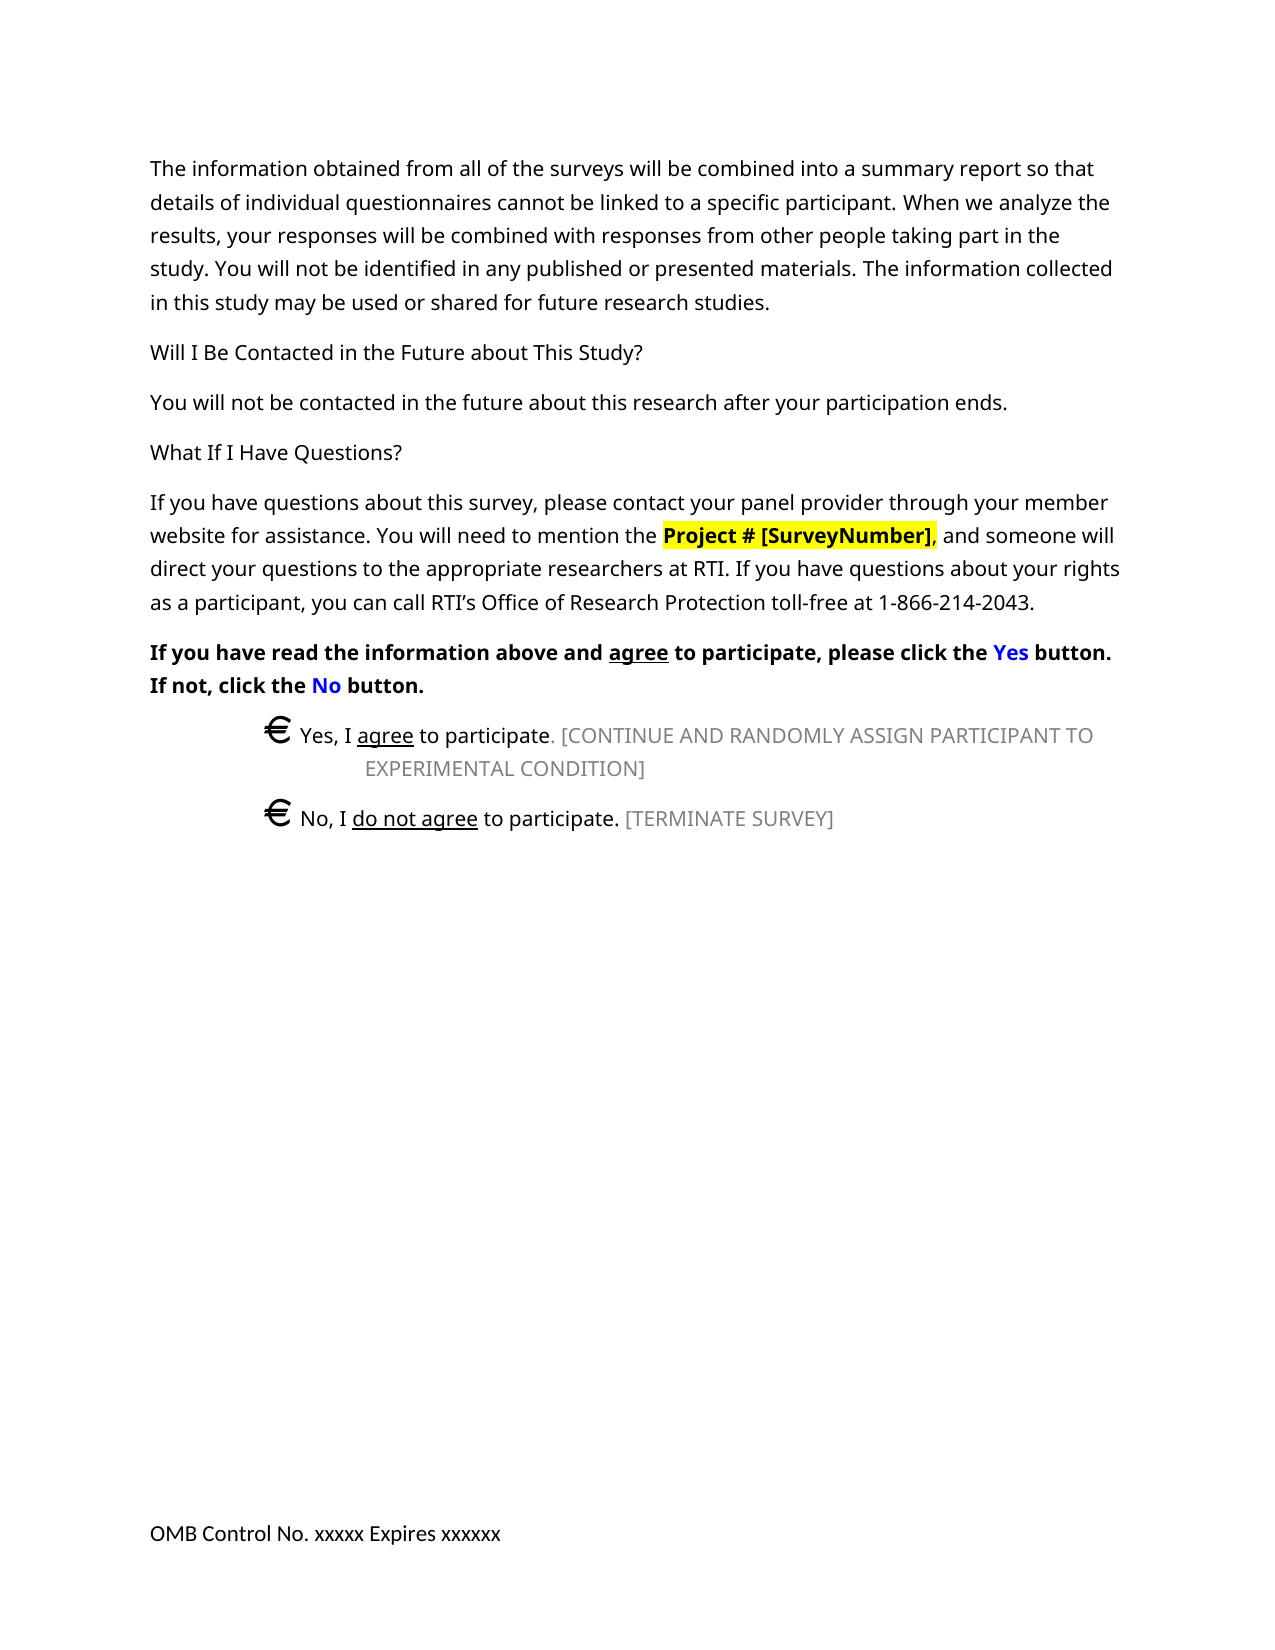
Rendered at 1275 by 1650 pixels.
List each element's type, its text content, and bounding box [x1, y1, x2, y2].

list No, I do not agree to participate. [TERMINATE SURVEY] [264, 800, 1125, 833]
subtitle What If I Have Questions? [150, 433, 1125, 467]
subtitle Will I Be Contacted in the Future about This Study? [150, 333, 1125, 367]
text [150, 150, 1125, 317]
list Yes, I agree to participate. [CONTINUE AND RANDOMLY ASSIGN PARTICIPANT TO EXPERIMENTAL CONDITION] [264, 717, 1125, 783]
text If you have questions about this survey, please contact your panel provider through your member website for assistance. You will need to mention the Project # [SurveyNumber], and someone will direct your questions to the appropriate researchers at RTI. If you have questions about your rights as a participant, you can call RTI’s Office of Research Protection toll-free at 1-866-214-2043. [150, 483, 1125, 617]
text You will not be contacted in the future about this research after your participation ends. [150, 383, 1125, 417]
text If you have read the information above and agree to participate, please click the Yes button. If not, click the No button. [150, 633, 1125, 700]
